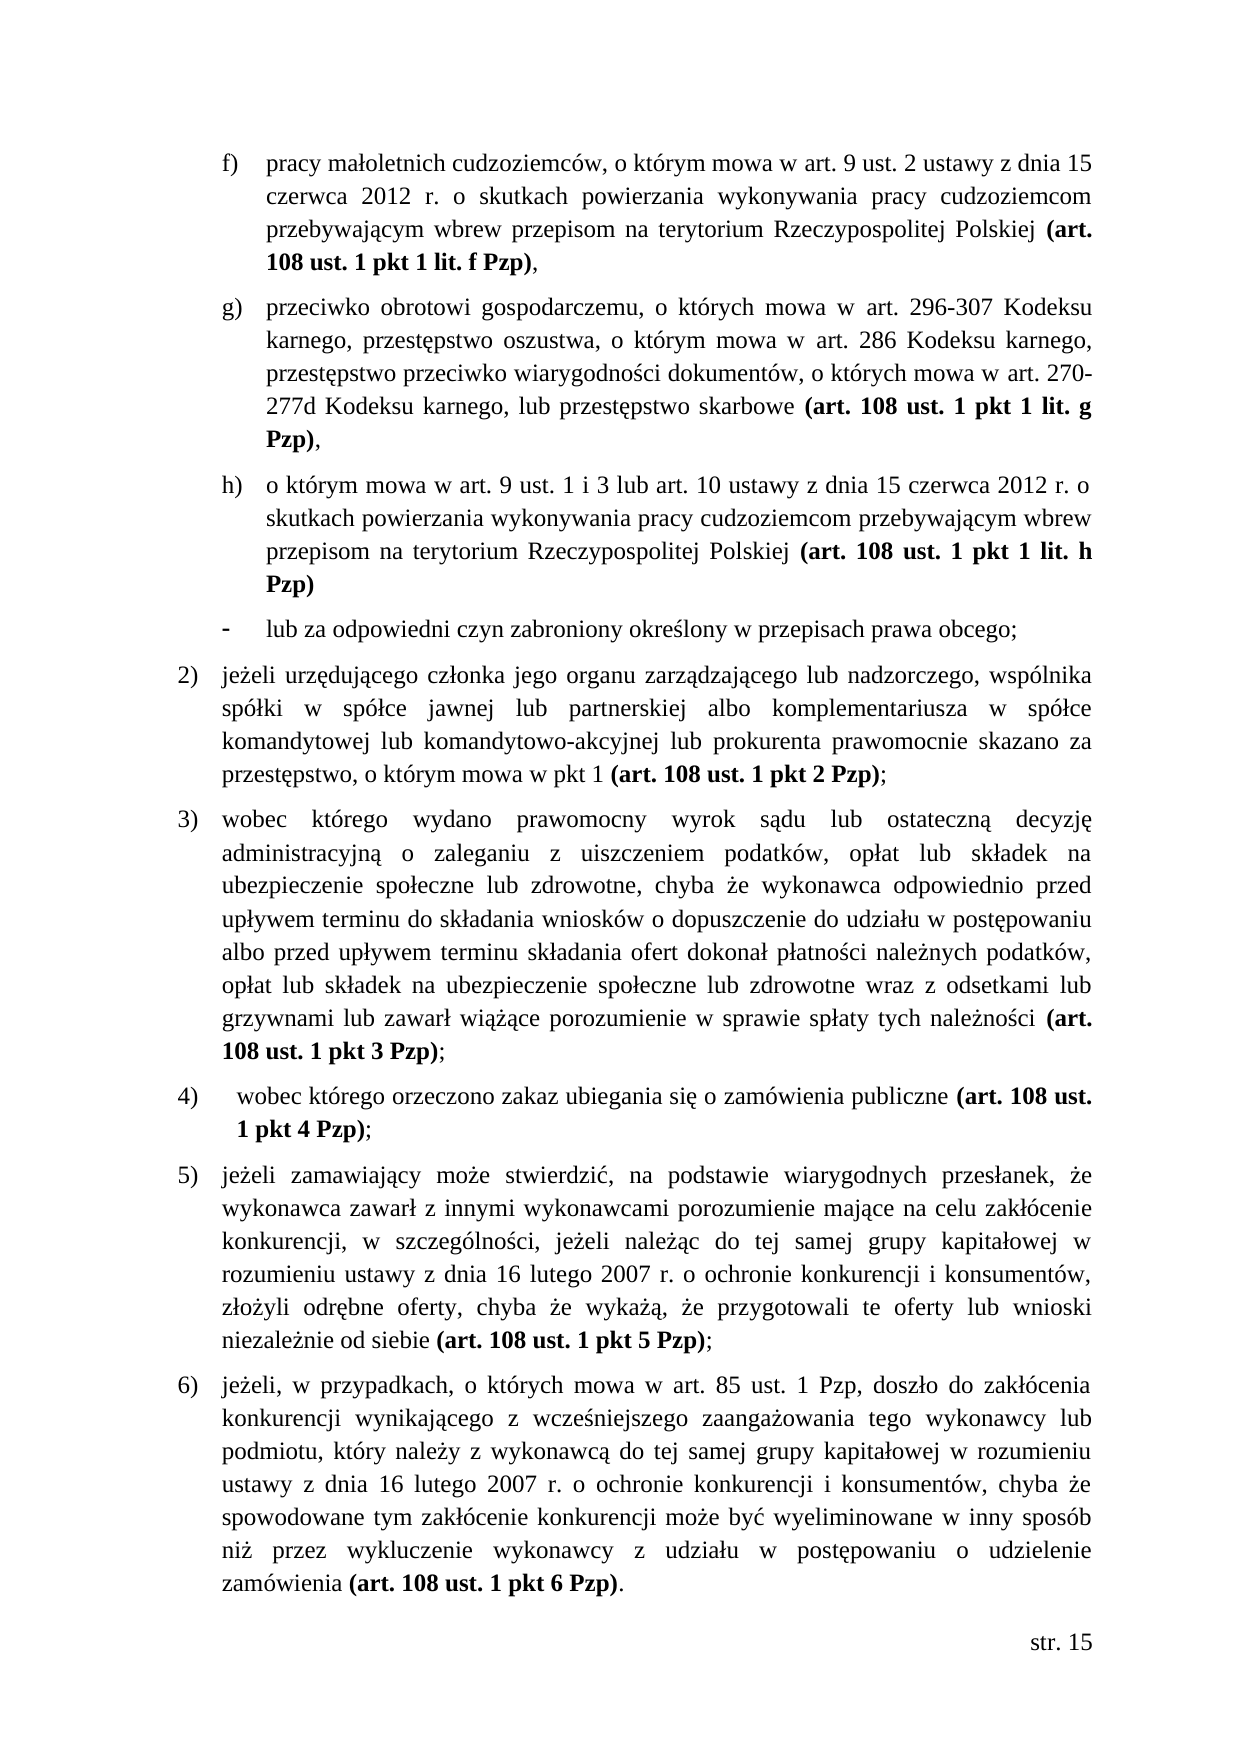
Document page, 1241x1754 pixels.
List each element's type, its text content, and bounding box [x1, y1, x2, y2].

list wobec którego wydano prawomocny wyrok sądu lub ostateczną decyzję administracyjną o zaleganiu z uiszczeniem podatków, opłat lub składek na ubezpieczenie społeczne lub zdrowotne, chyba że wykonawca odpowiednio przed upływem terminu do składania wniosków o dopuszczenie do udziału w postępowaniu albo przed upływem terminu składania ofert dokonał płatności należnych podatków, opłat lub składek na ubezpieczenie społeczne lub zdrowotne wraz z odsetkami lub grzywnami lub zawarł wiążące porozumienie w sprawie spłaty tych należności (art. 108 ust. 1 pkt 3 Pzp); [177, 804, 1092, 1064]
list jeżeli, w przypadkach, o których mowa w art. 85 ust. 1 Pzp, doszło do zakłócenia konkurencji wynikającego z wcześniejszego zaangażowania tego wykonawcy lub podmiotu, który należy z wykonawcą do tej samej grupy kapitałowej w rozumieniu ustawy z dnia 16 lutego 2007 r. o ochronie konkurencji i konsumentów, chyba że spowodowane tym zakłócenie konkurencji może być wyeliminowane w inny sposób niż przez wykluczenie wykonawcy z udziału w postępowaniu o udzielenie zamówienia (art. 108 ust. 1 pkt 6 Pzp). [177, 1370, 1092, 1597]
list jeżeli zamawiający może stwierdzić, na podstawie wiarygodnych przesłanek, że wykonawca zawarł z innymi wykonawcami porozumienie mające na celu zakłócenie konkurencji, w szczególności, jeżeli należąc do tej samej grupy kapitałowej w rozumieniu ustawy z dnia 16 lutego 2007 r. o ochronie konkurencji i konsumentów, złożyli odrębne oferty, chyba że wykażą, że przygotowali te oferty lub wnioski niezależnie od siebie (art. 108 ust. 1 pkt 5 Pzp); [177, 1160, 1092, 1354]
list o którym mowa w art. 9 ust. 1 i 3 lub art. 10 ustawy z dnia 15 czerwca 2012 r. o skutkach powierzania wykonywania pracy cudzoziemcom przebywającym wbrew przepisom na terytorium Rzeczypospolitej Polskiej (art. 108 ust. 1 pkt 1 lit. h Pzp) [222, 470, 1092, 598]
list pracy małoletnich cudzoziemców, o którym mowa w art. 9 ust. 2 ustawy z dnia 15 czerwca 2012 r. o skutkach powierzania wykonywania pracy cudzoziemcom przebywającym wbrew przepisom na terytorium Rzeczypospolitej Polskiej (art. 108 ust. 1 pkt 1 lit. f Pzp), [222, 148, 1092, 276]
list wobec którego orzeczono zakaz ubiegania się o zamówienia publiczne (art. 108 ust. 1 pkt 4 Pzp); [177, 1081, 1092, 1143]
list przeciwko obrotowi gospodarczemu, o których mowa w art. 296-307 Kodeksu karnego, przestępstwo oszustwa, o którym mowa w art. 286 Kodeksu karnego, przestępstwo przeciwko wiarygodności dokumentów, o których mowa w art. 270-277d Kodeksu karnego, lub przestępstwo skarbowe (art. 108 ust. 1 pkt 1 lit. g Pzp), [222, 292, 1092, 453]
list lub za odpowiedni czyn zabroniony określony w przepisach prawa obcego; [222, 614, 1092, 643]
list jeżeli urzędującego członka jego organu zarządzającego lub nadzorczego, wspólnika spółki w spółce jawnej lub partnerskiej albo komplementariusza w spółce komandytowej lub komandytowo-akcyjnej lub prokurenta prawomocnie skazano za przestępstwo, o którym mowa w pkt 1 (art. 108 ust. 1 pkt 2 Pzp); [177, 660, 1092, 788]
